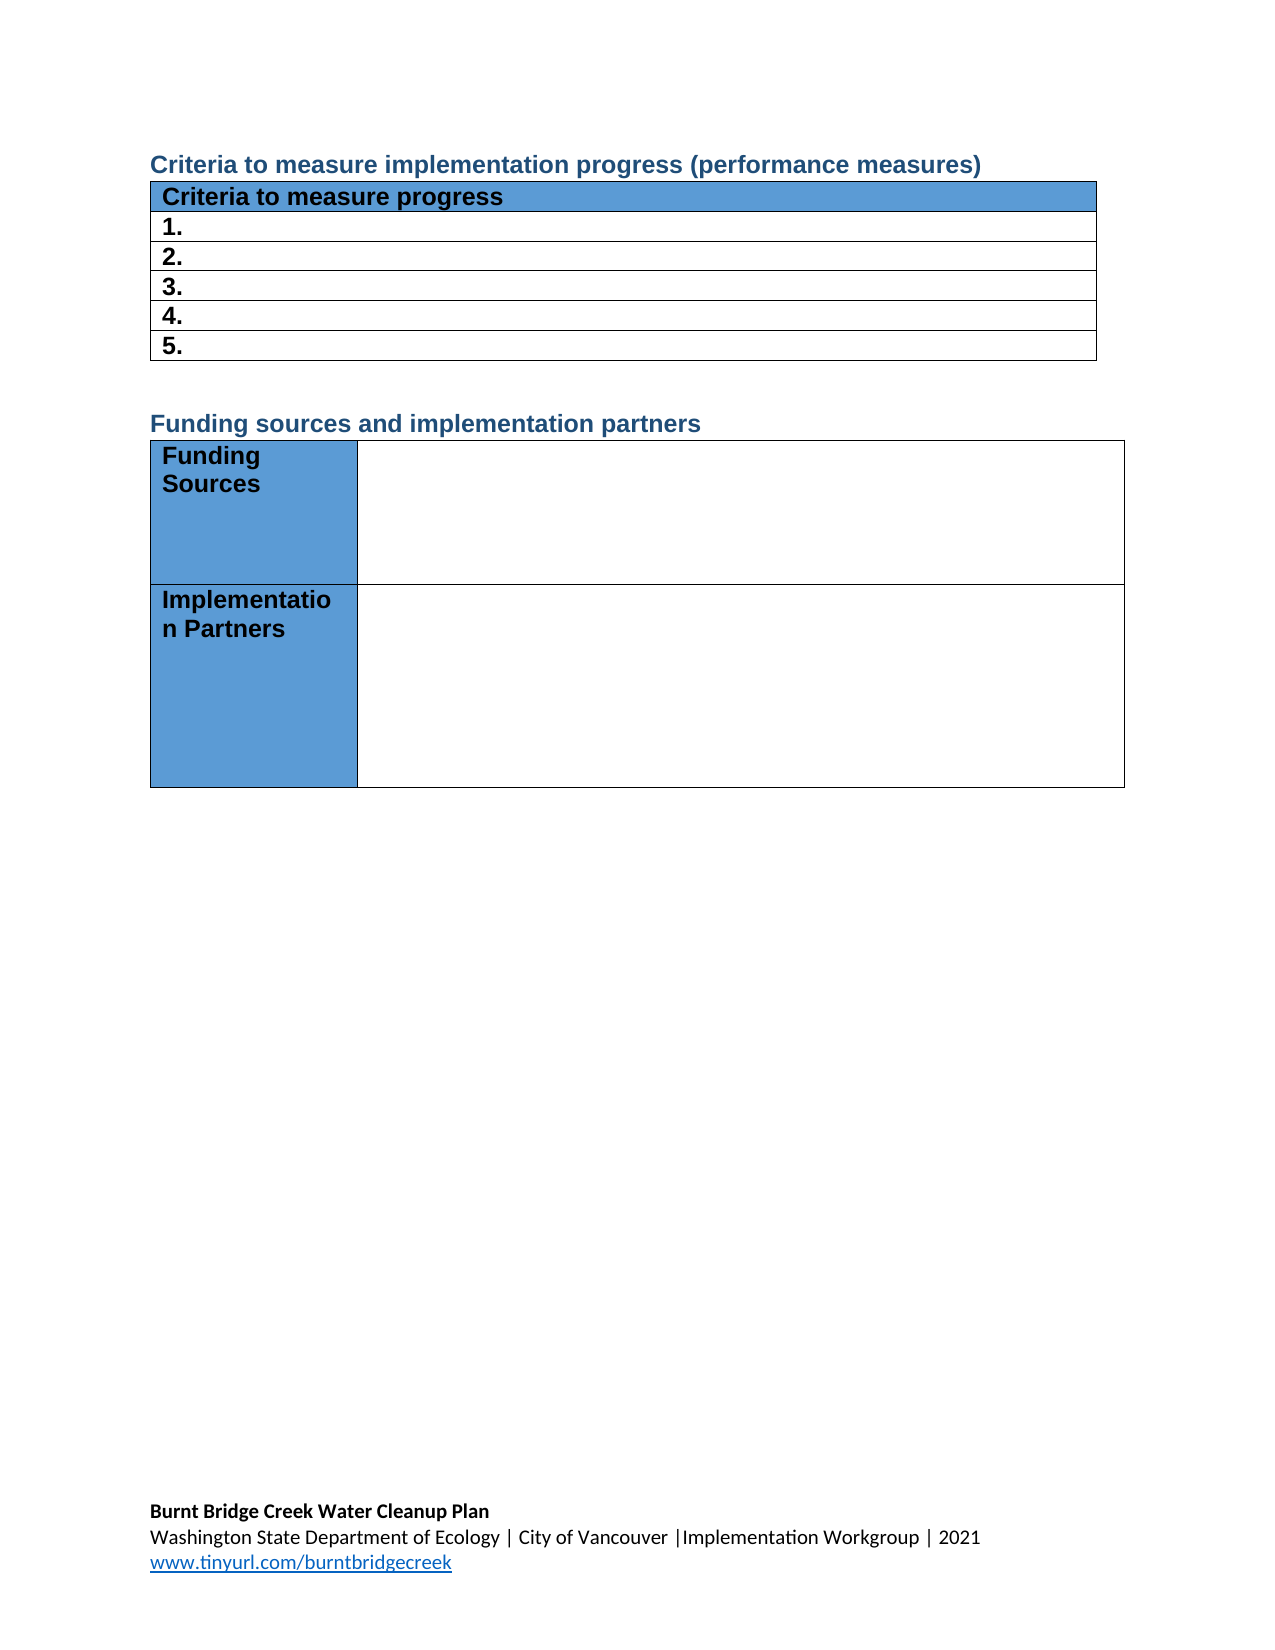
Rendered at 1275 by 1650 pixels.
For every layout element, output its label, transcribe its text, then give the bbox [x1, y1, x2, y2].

table_cell Implementation Partners [151, 585, 357, 787]
table_header [358, 441, 1124, 584]
table_cell 5. [151, 331, 1096, 360]
table_cell 1. [151, 212, 1096, 241]
table_header Criteria to measure progress [151, 182, 1096, 211]
table_cell [358, 585, 1124, 787]
table_cell 2. [151, 242, 1096, 270]
table_header Funding Sources [151, 441, 357, 584]
subtitle Criteria to measure implementation progress (performance measures) [150, 150, 1125, 179]
table_cell 3. [151, 271, 1096, 300]
table_cell 4. [151, 301, 1096, 330]
subtitle Funding sources and implementation partners [150, 408, 1125, 437]
